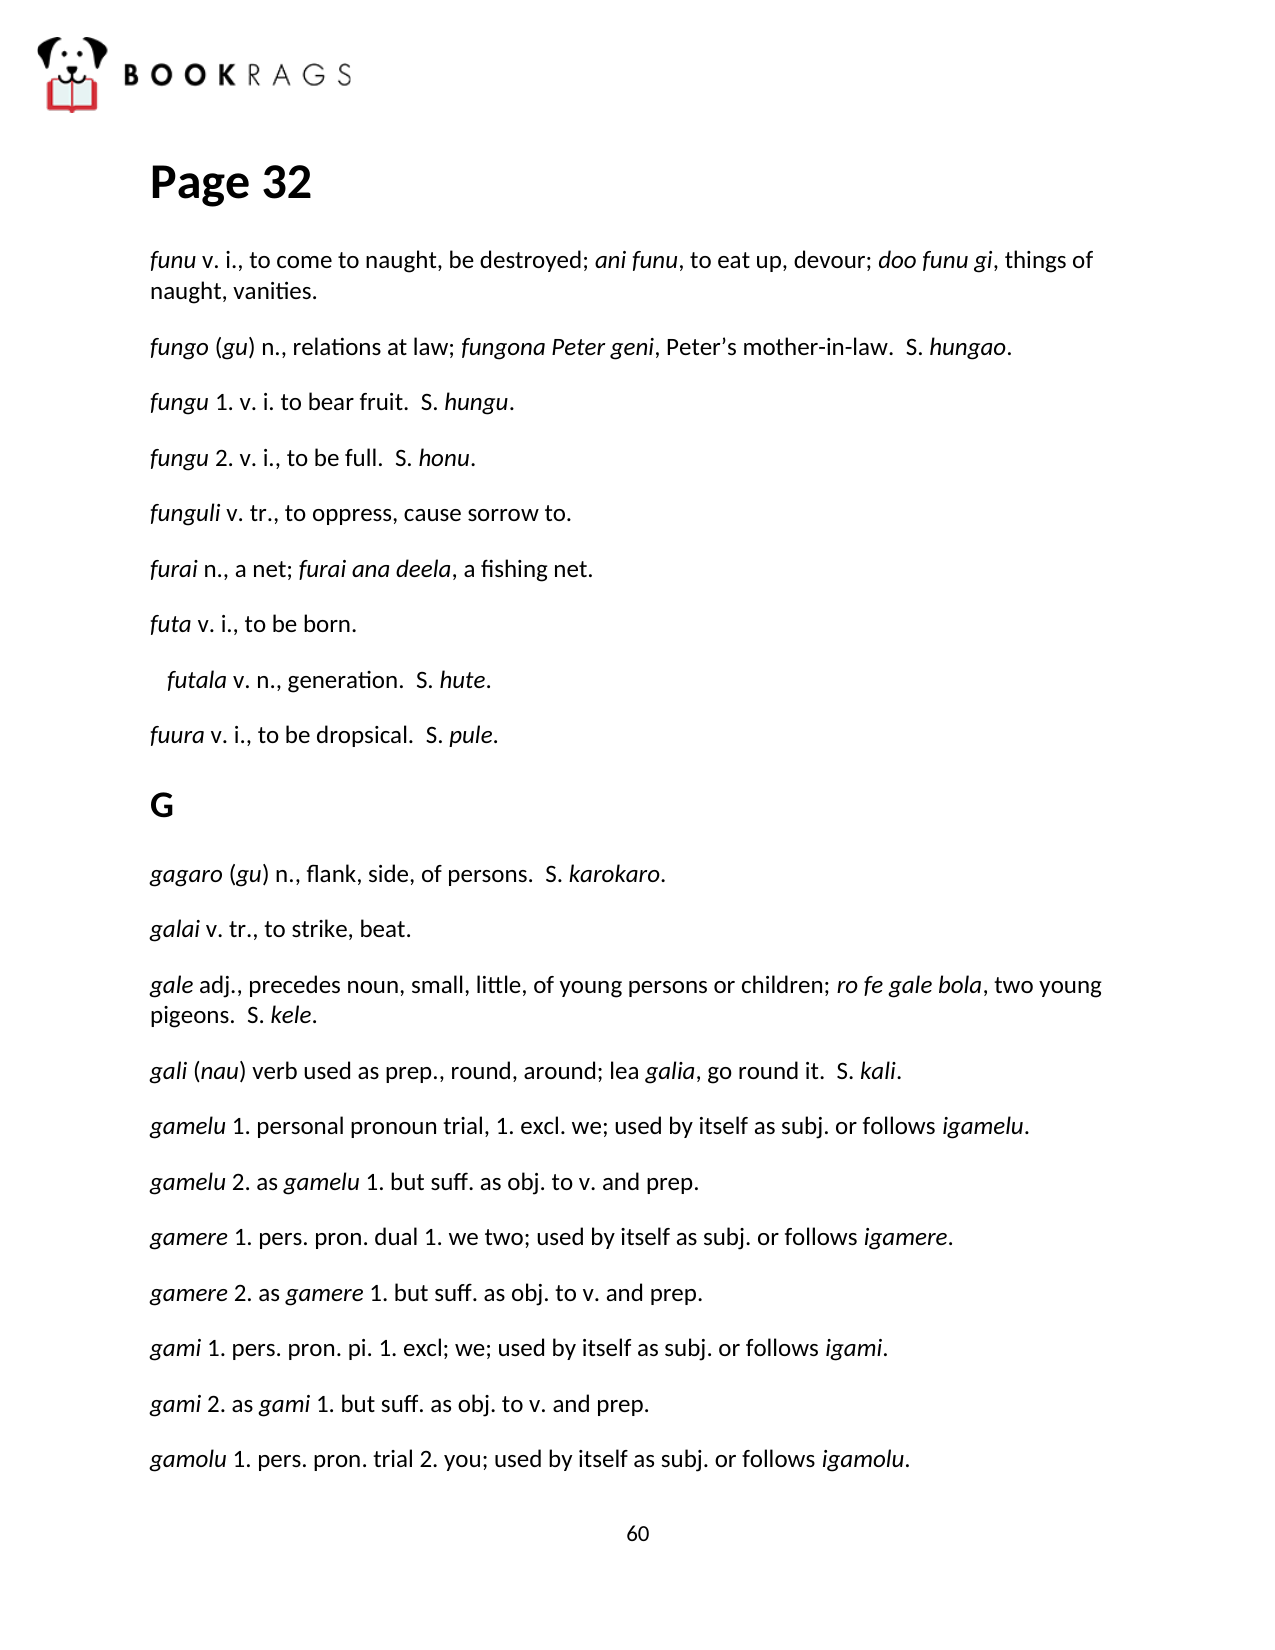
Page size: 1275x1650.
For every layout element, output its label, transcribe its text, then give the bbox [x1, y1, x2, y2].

text funguli v. tr., to oppress, cause sorrow to. [150, 497, 1125, 528]
text fungu 1. v. i. to bear fruit. S. hungu. [150, 386, 1125, 417]
text gamelu 2. as gamelu 1. but suff. as obj. to v. and prep. [150, 1166, 1125, 1197]
text gagaro (gu) n., flank, side, of persons. S. karokaro. [150, 858, 1125, 888]
text gamere 2. as gamere 1. but suff. as obj. to v. and prep. [150, 1277, 1125, 1308]
text gali (nau) verb used as prep., round, around; lea galia, go round it. S. kali. [150, 1055, 1125, 1086]
text gami 1. pers. pron. pi. 1. excl; we; used by itself as subj. or follows igami. [150, 1333, 1125, 1363]
text futa v. i., to be born. [150, 608, 1125, 639]
text gale adj., precedes noun, small, little, of young persons or children; ro fe gale bola, two young pigeons. S. kele. [150, 969, 1125, 1030]
text G [150, 781, 1125, 827]
text gami 2. as gami 1. but suff. as obj. to v. and prep. [150, 1388, 1125, 1419]
text galai v. tr., to strike, beat. [150, 913, 1125, 944]
text futala v. n., generation. S. hute. [150, 664, 1125, 694]
text fuura v. i., to be dropsical. S. pule. [150, 719, 1125, 750]
text fungo (gu) n., relations at law; fungona Peter geni, Peter’s mother-in-law. S. hungao. [150, 331, 1125, 361]
text gamelu 1. personal pronoun trial, 1. excl. we; used by itself as subj. or follows igamelu. [150, 1111, 1125, 1141]
text fungu 2. v. i., to be full. S. honu. [150, 442, 1125, 472]
picture [37, 37, 351, 113]
text funu v. i., to come to naught, be destroyed; ani funu, to eat up, devour; doo funu gi, things of naught, vanities. [150, 244, 1125, 306]
text Page 32 [150, 150, 1125, 211]
text gamere 1. pers. pron. dual 1. we two; used by itself as subj. or follows igamere. [150, 1222, 1125, 1252]
text furai n., a net; furai ana deela, a fishing net. [150, 553, 1125, 583]
text gamolu 1. pers. pron. trial 2. you; used by itself as subj. or follows igamolu. [150, 1444, 1125, 1474]
